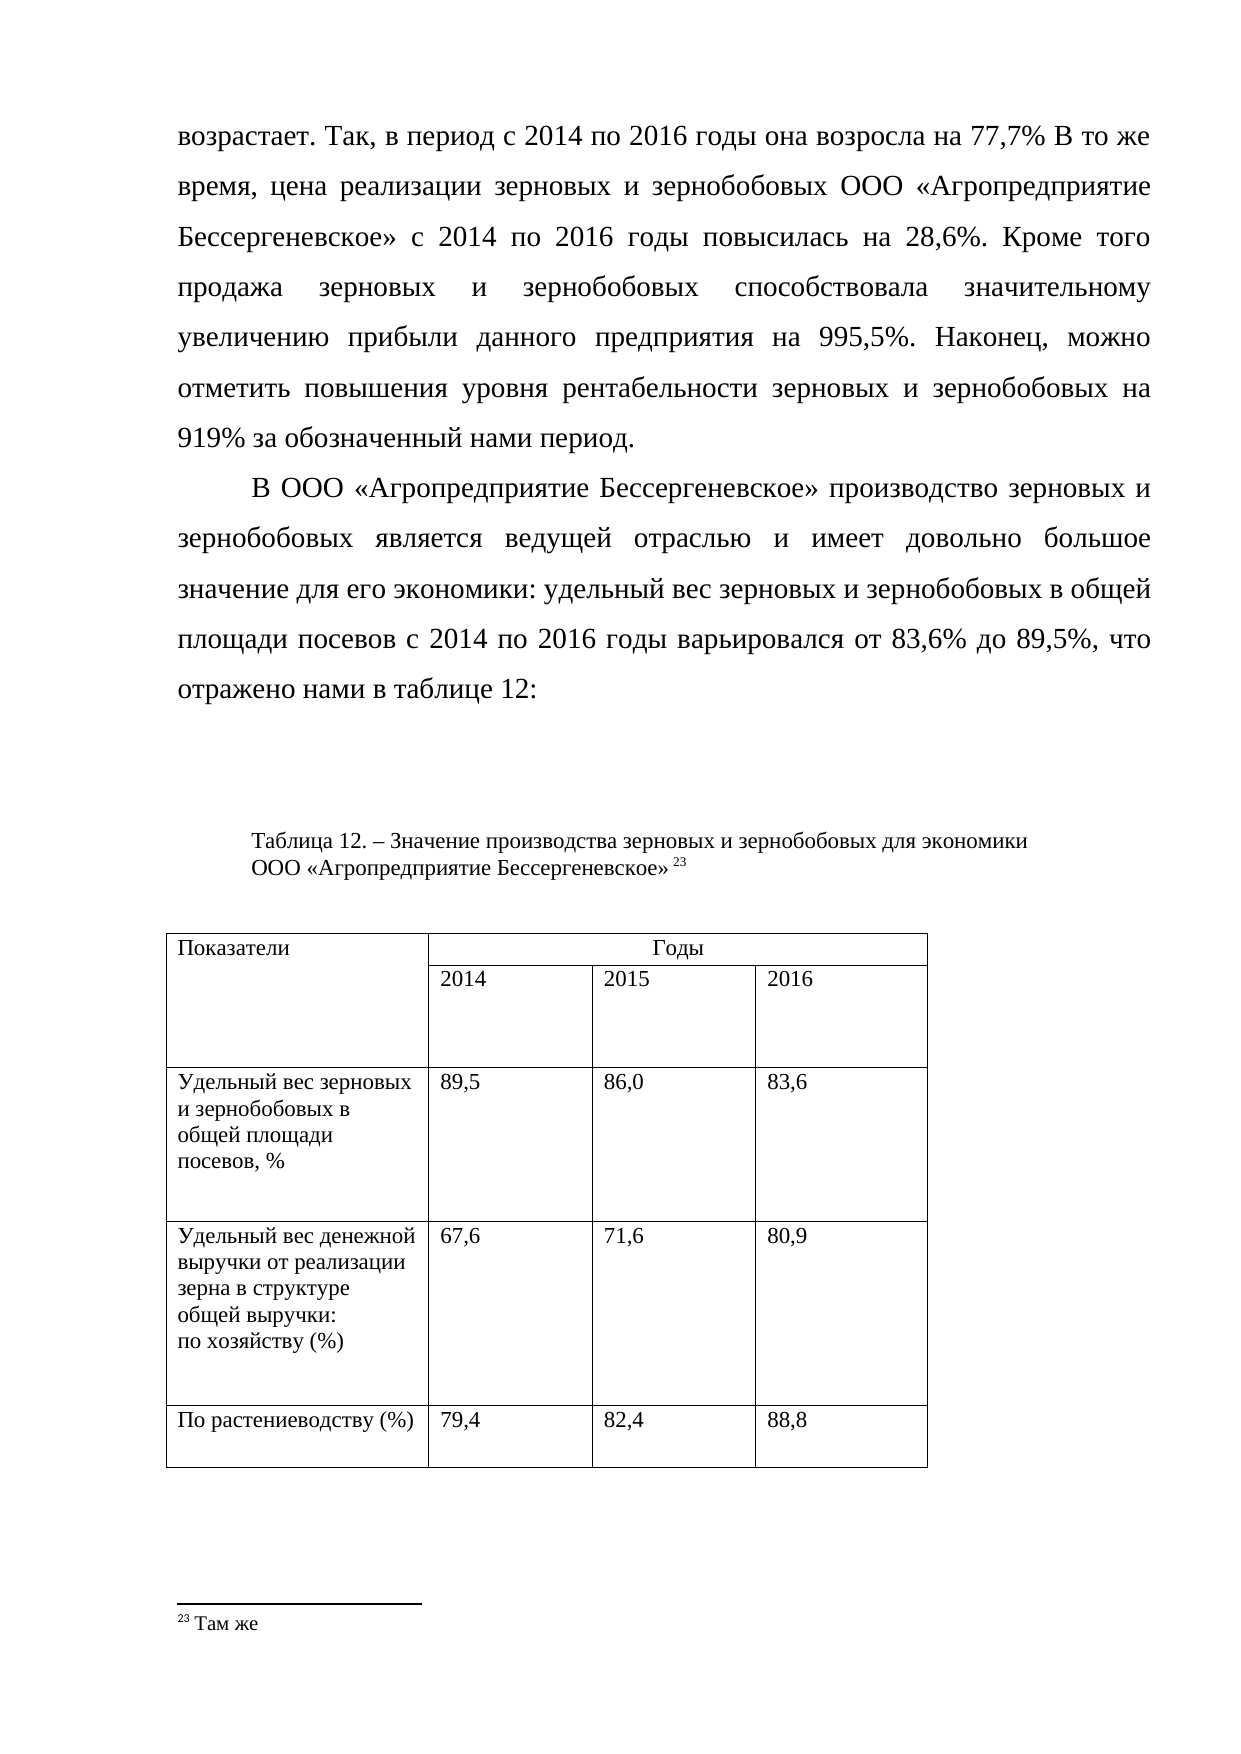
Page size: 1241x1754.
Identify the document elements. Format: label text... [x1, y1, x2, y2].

table_cell 71,6 [593, 1222, 755, 1405]
table_cell 2014 [429, 966, 592, 1067]
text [177, 118, 1152, 453]
table_header Показатели [167, 934, 428, 1067]
text Таблица 12. – Значение производства зерновых и зернобобовых для экономики [177, 827, 1152, 854]
table_cell Удельный вес зерновых и зернобобовых в общей площади посевов, % [167, 1068, 428, 1221]
table_cell 83,6 [756, 1068, 927, 1221]
table_cell 67,6 [429, 1222, 592, 1405]
table_cell 86,0 [593, 1068, 755, 1221]
table_cell 2015 [593, 966, 755, 1067]
table_cell По растениеводству (%) [167, 1406, 428, 1467]
text В ООО «Агропредприятие Бессергеневское» производство зерновых и зернобобовых является ведущей отраслью и имеет довольно большое значение для его экономики: удельный вес зерновых и зернобобовых в общей площади посевов с 2014 по 2016 годы варьировался от 83,6% до 89,5%, что отражено нами в таблице 12: [177, 470, 1152, 705]
table_cell 2016 [756, 966, 927, 1067]
table_header Годы [429, 934, 927, 964]
table_cell 79,4 [429, 1406, 592, 1467]
text ООО «Агропредприятие Бессергеневское» [177, 854, 1152, 880]
table_cell 82,4 [593, 1406, 755, 1467]
table_cell 89,5 [429, 1068, 592, 1221]
table_cell 88,8 [756, 1406, 927, 1467]
table_cell 80,9 [756, 1222, 927, 1405]
table_cell Удельный вес денежной выручки от реализации зерна в структуре общей выручки: по хозяйству (%) [167, 1222, 428, 1405]
